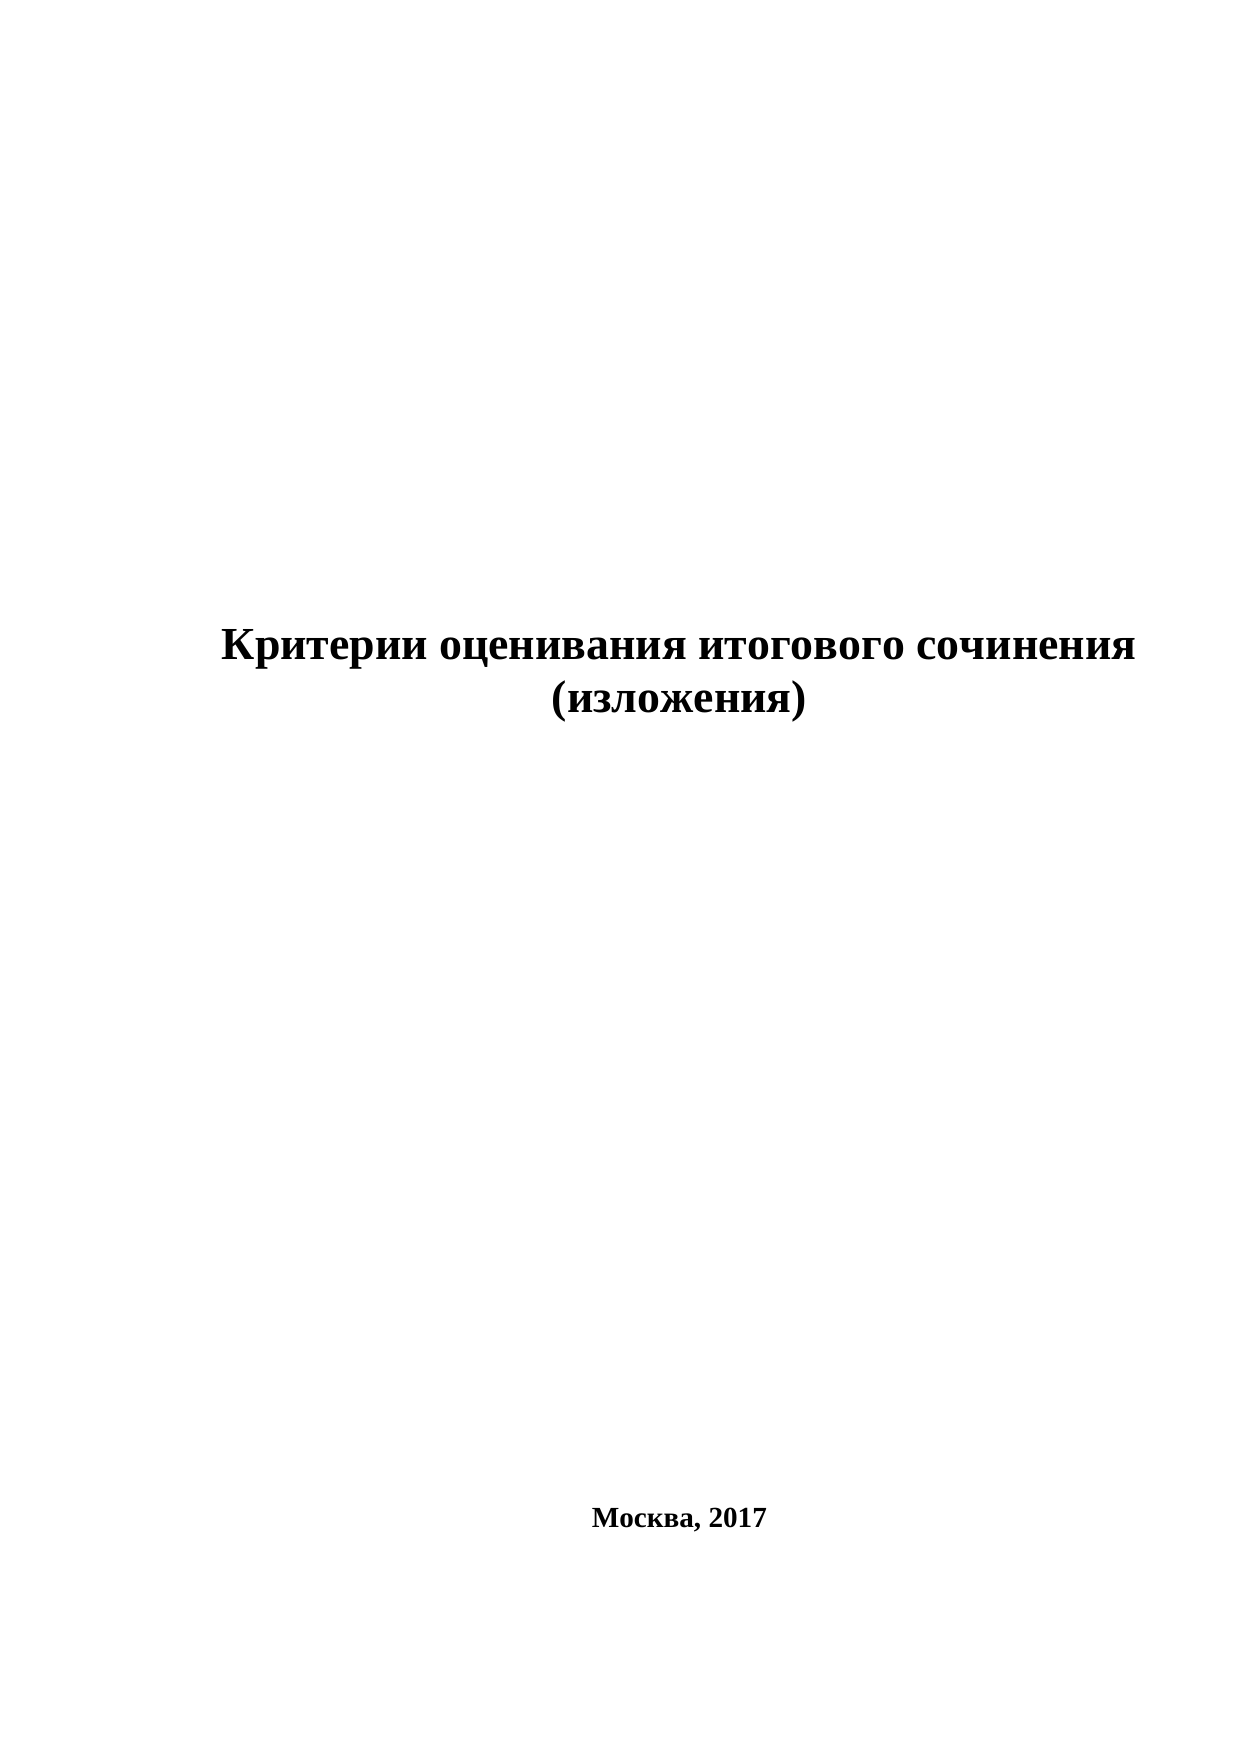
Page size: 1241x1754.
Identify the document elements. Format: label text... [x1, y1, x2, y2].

text Критерии оценивания итогового сочинения (изложения) [177, 616, 1181, 722]
text Москва, 2017 [177, 1501, 1181, 1534]
